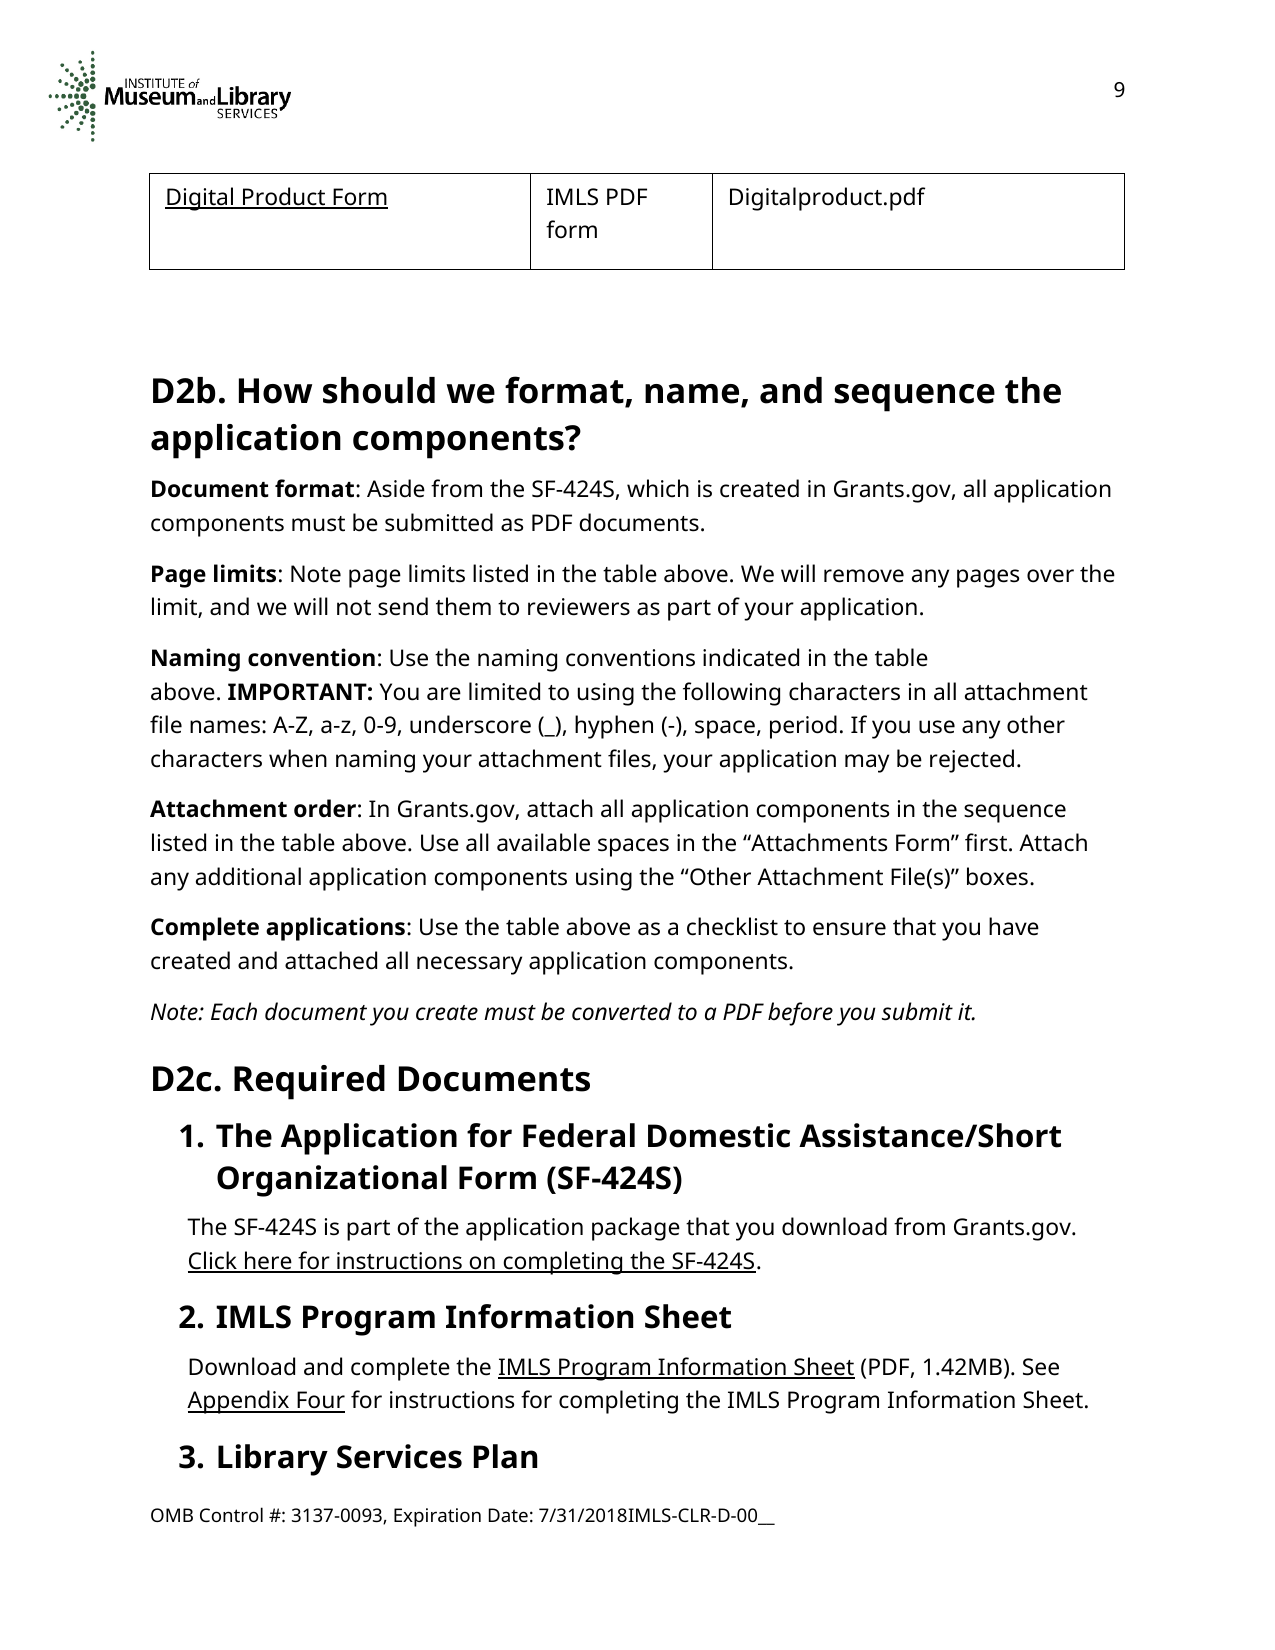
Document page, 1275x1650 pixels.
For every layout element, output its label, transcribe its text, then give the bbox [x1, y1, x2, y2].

list Library Services Plan [178, 1435, 1125, 1477]
subtitle IMLS Program Information Sheet [178, 1296, 1125, 1338]
text Naming convention: Use the naming conventions indicated in the table above. IMPORTANT: You are limited to using the following characters in all attachment file names: A-Z, a-z, 0-9, underscore (_), hyphen (-), space, period. If you use any other characters when naming your attachment files, your application may be rejected. [150, 642, 1125, 774]
table_cell IMLS PDF form [531, 174, 712, 269]
subtitle D2b. How should we format, name, and sequence the application components? [150, 367, 1125, 461]
text Attachment order: In Grants.gov, attach all application components in the sequence listed in the table above. Use all available spaces in the “Attachments Form” first. Attach any additional application components using the “Other Attachment File(s)” boxes. [150, 793, 1125, 892]
text Page limits: Note page limits listed in the table above. We will remove any pages over the limit, and we will not send them to reviewers as part of your application. [150, 558, 1125, 623]
table_cell Digital Product Form [150, 174, 530, 269]
text The SF-424S is part of the application package that you download from Grants.gov. Click here for instructions on completing the SF-424S. [187, 1211, 1125, 1276]
table_cell Digitalproduct.pdf [713, 174, 1124, 269]
text Download and complete the IMLS Program Information Sheet (PDF, 1.42MB). See Appendix Four for instructions for completing the IMLS Program Information Sheet. [187, 1351, 1125, 1416]
text Note: Each document you create must be converted to a PDF before you submit it. [150, 996, 1125, 1027]
text Document format: Aside from the SF-424S, which is created in Grants.gov, all application components must be submitted as PDF documents. [150, 473, 1125, 538]
picture [45, 38, 299, 154]
subtitle D2c. Required Documents [150, 1054, 1125, 1101]
subtitle The Application for Federal Domestic Assistance/Short Organizational Form (SF-424S) [178, 1114, 1125, 1199]
text Complete applications: Use the table above as a checklist to ensure that you have created and attached all necessary application components. [150, 911, 1125, 976]
